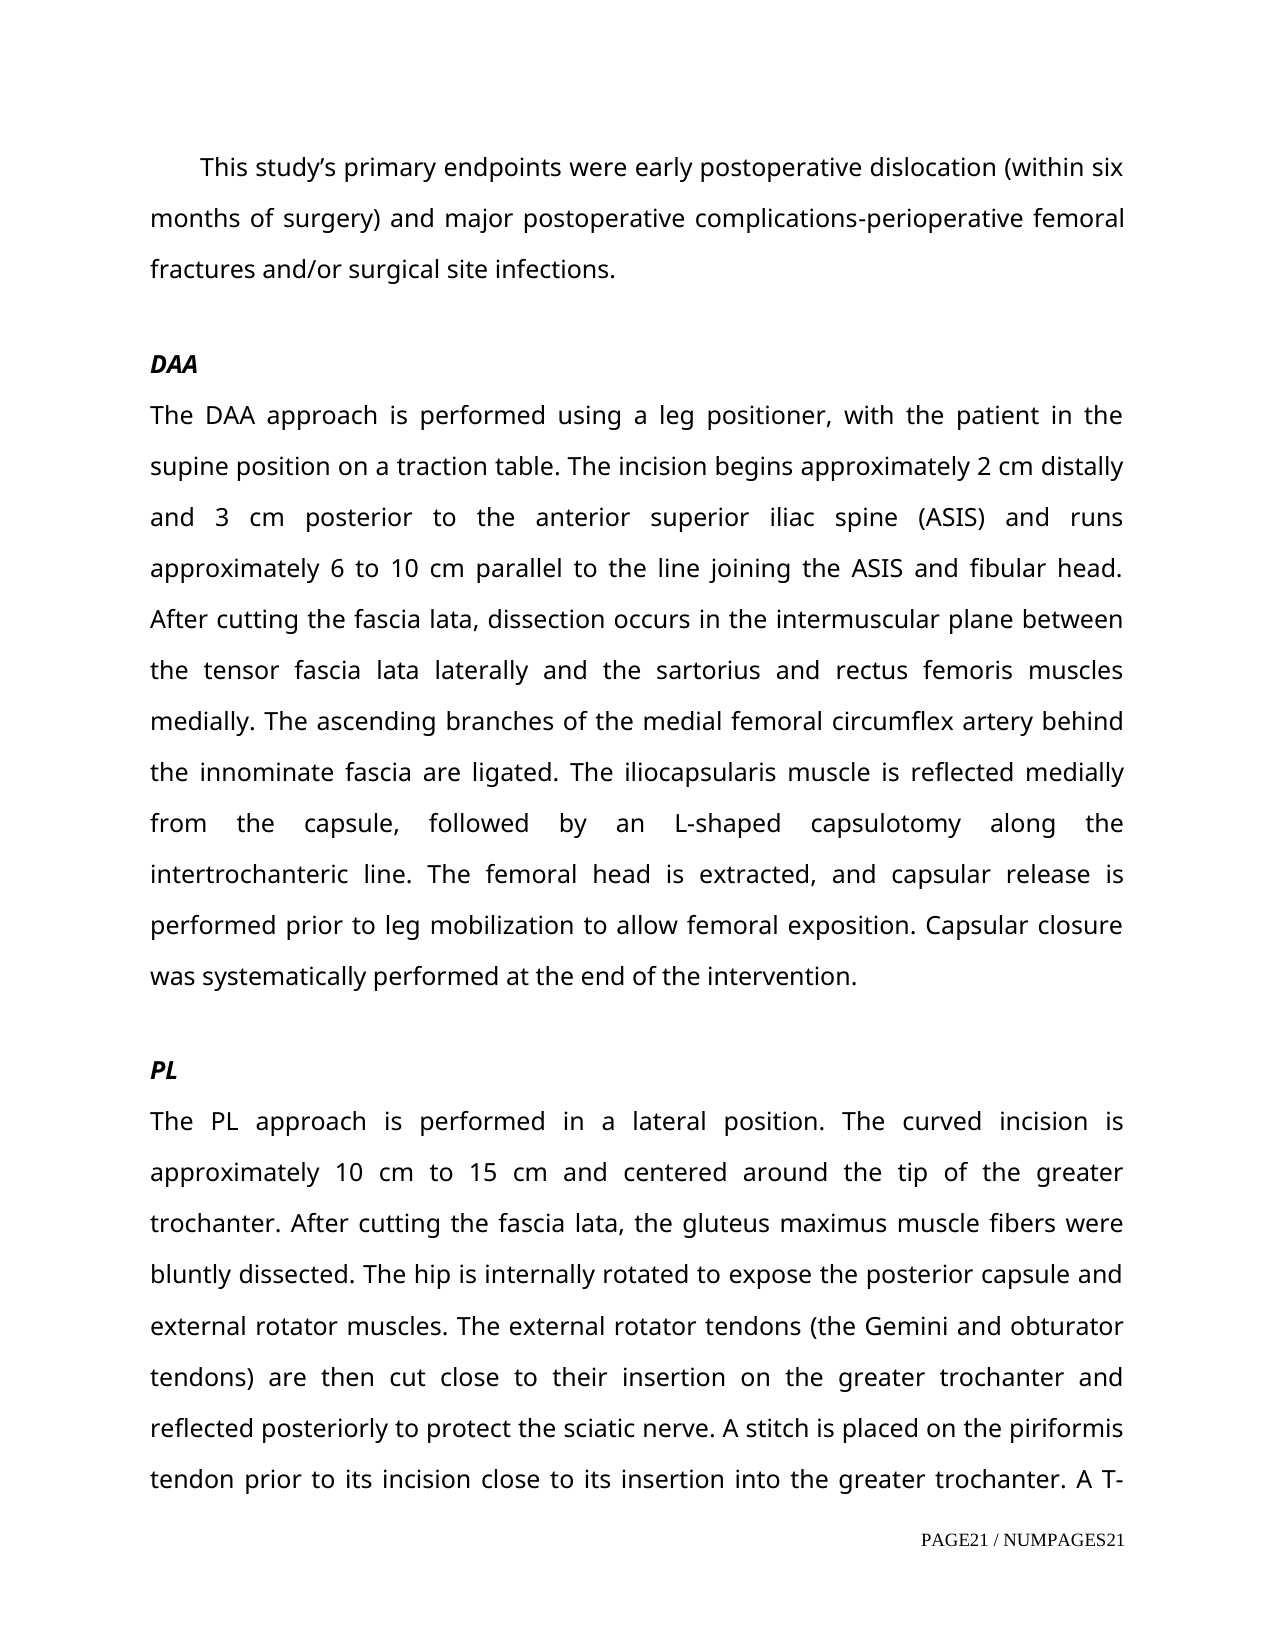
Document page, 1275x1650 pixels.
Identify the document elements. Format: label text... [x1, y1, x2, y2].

text The DAA approach is performed using a leg positioner, with the patient in the supine position on a traction table. The incision begins approximately 2 cm distally and 3 cm posterior to the anterior superior iliac spine (ASIS) and runs approximately 6 to 10 cm parallel to the line joining the ASIS and fibular head. After cutting the fascia lata, dissection occurs in the intermuscular plane between the tensor fascia lata laterally and the sartorius and rectus femoris muscles medially. The ascending branches of the medial femoral circumflex artery behind the innominate fascia are ligated. The iliocapsularis muscle is reflected medially from the capsule, followed by an L-shaped capsulotomy along the intertrochanteric line. The femoral head is extracted, and capsular release is performed prior to leg mobilization to allow femoral exposition. Capsular closure was systematically performed at the end of the intervention. [150, 397, 1125, 993]
text This study’s primary endpoints were early postoperative dislocation (within six months of surgery) and major postoperative complications-perioperative femoral fractures and/or surgical site infections. [150, 150, 1125, 286]
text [150, 1104, 1125, 1495]
text PL [150, 1053, 1125, 1087]
text DAA [150, 346, 1125, 380]
